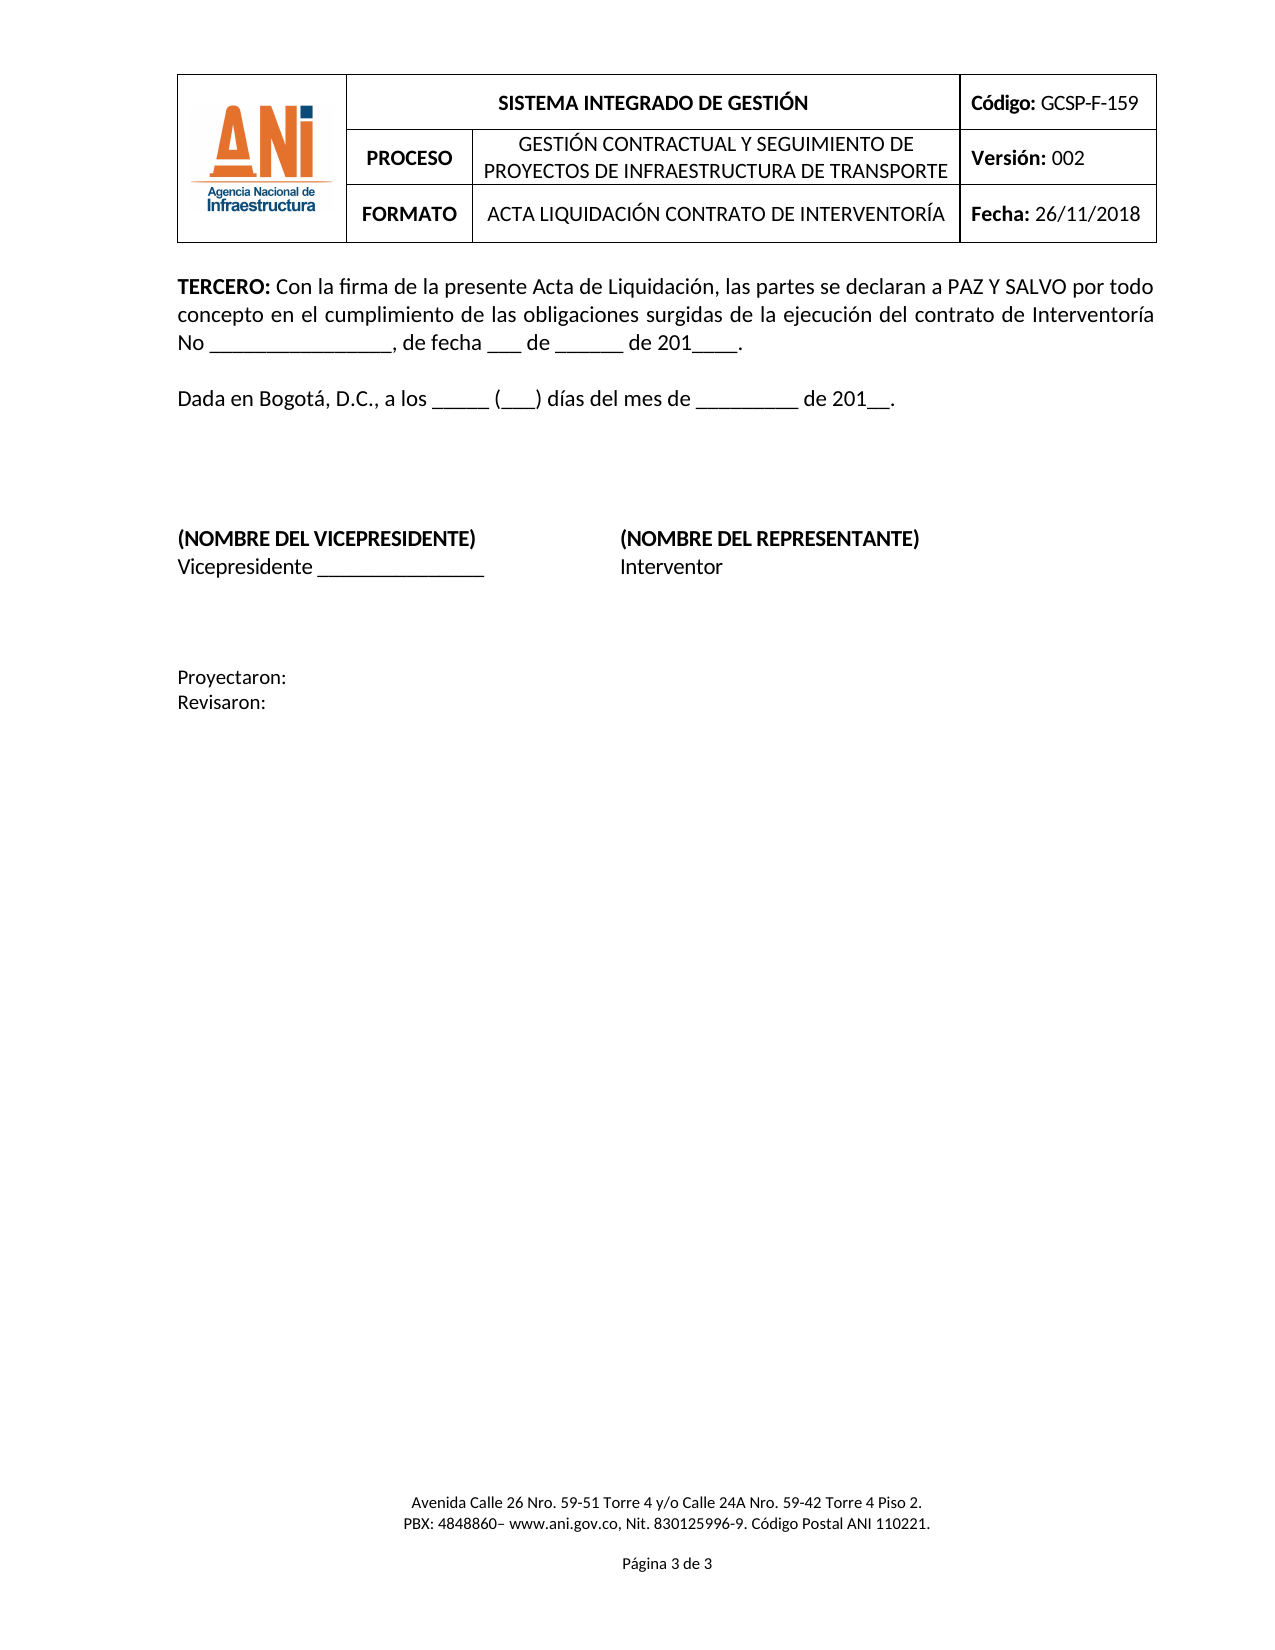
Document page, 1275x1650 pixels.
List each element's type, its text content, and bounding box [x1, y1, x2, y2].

text Dada en Bogotá, D.C., a los _____ (___) días del mes de _________ de 201__. [177, 384, 1157, 412]
picture [190, 105, 334, 212]
text TERCERO: Con la firma de la presente Acta de Liquidación, las partes se declaran a PAZ Y SALVO por todo concepto en el cumplimiento de las obligaciones surgidas de la ejecución del contrato de Interventoría No ________________, de fecha ___ de ______ de 201____. [177, 272, 1157, 356]
text Revisaron: [177, 689, 1157, 715]
text Proyectaron: [177, 664, 1157, 689]
text Vicepresidente _______________ Interventor [177, 552, 1157, 580]
text (NOMBRE DEL VICEPRESIDENTE) (NOMBRE DEL REPRESENTANTE) [177, 524, 1157, 552]
